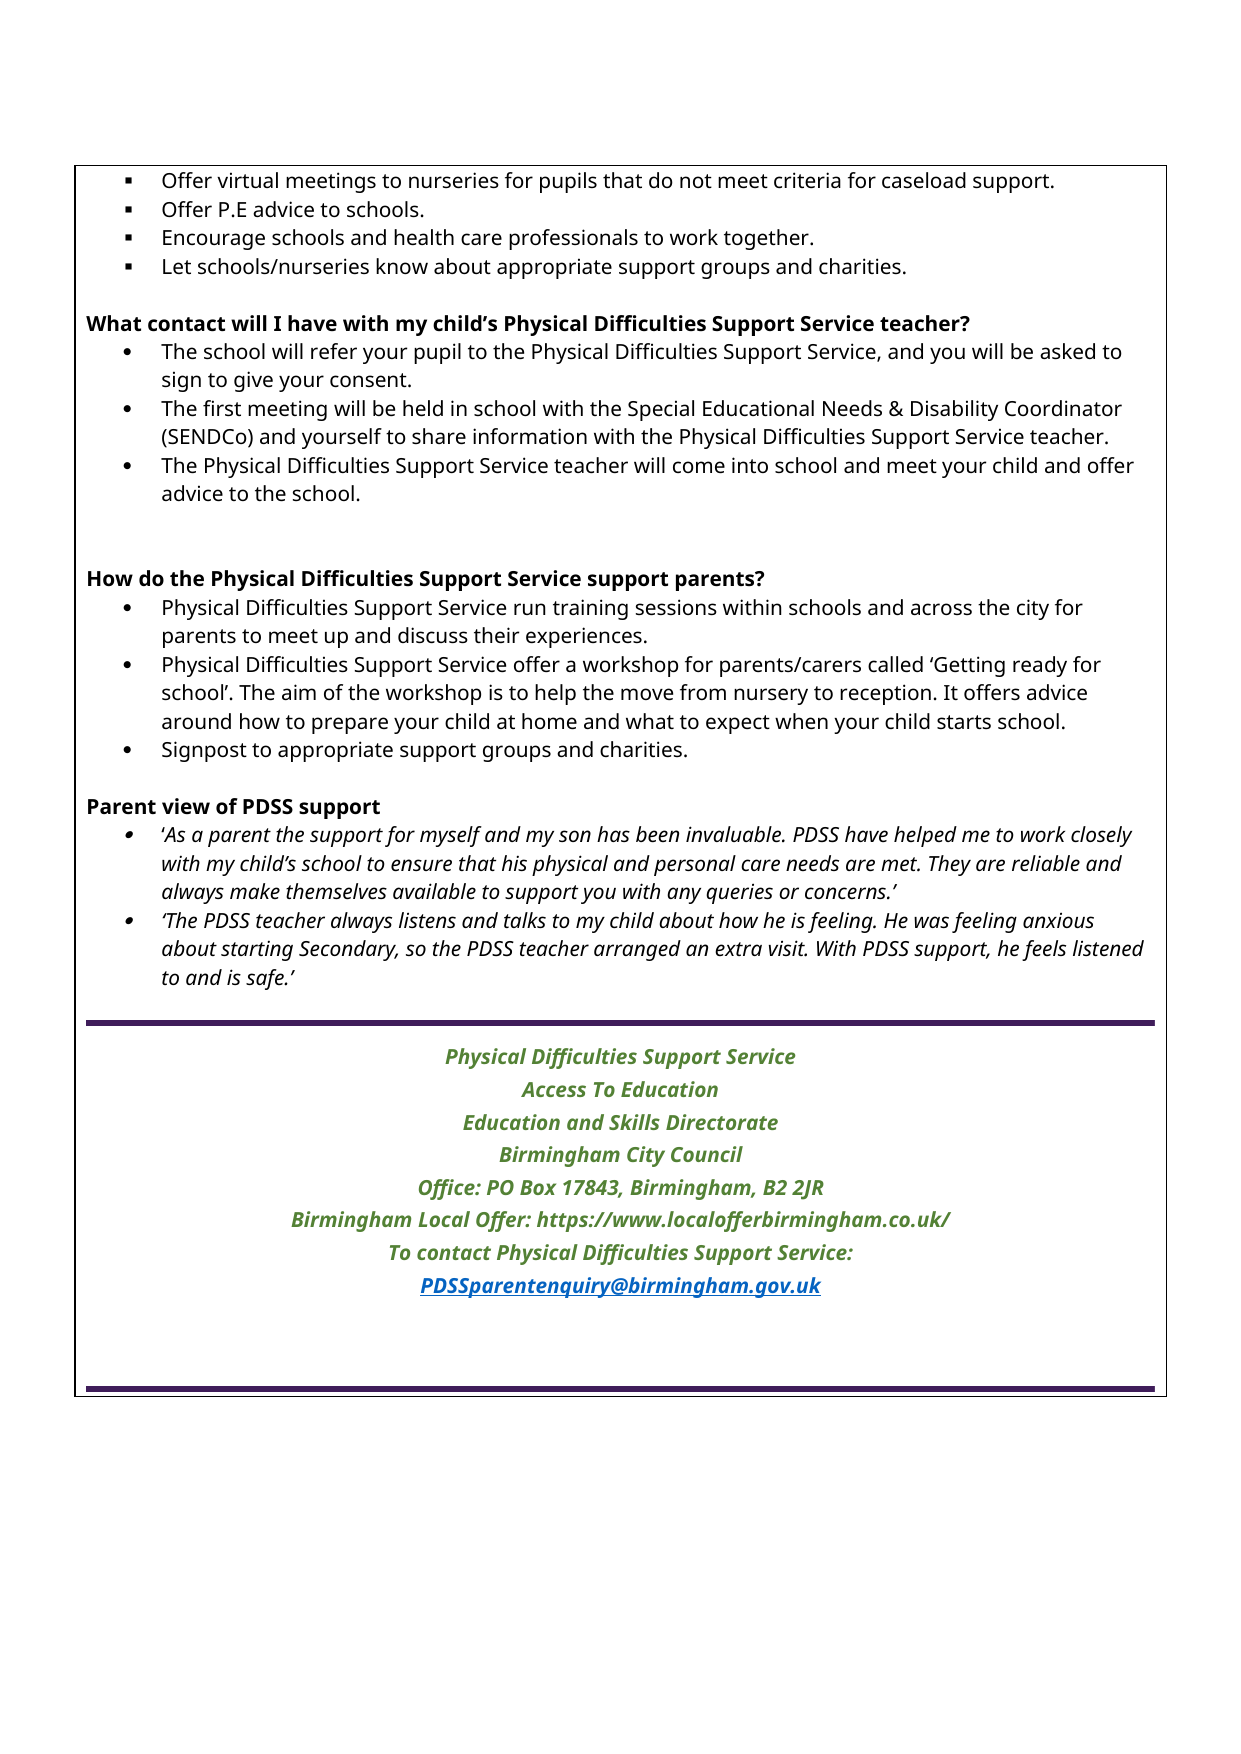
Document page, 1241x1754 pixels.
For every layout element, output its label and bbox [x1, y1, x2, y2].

table_header [76, 166, 1166, 1396]
